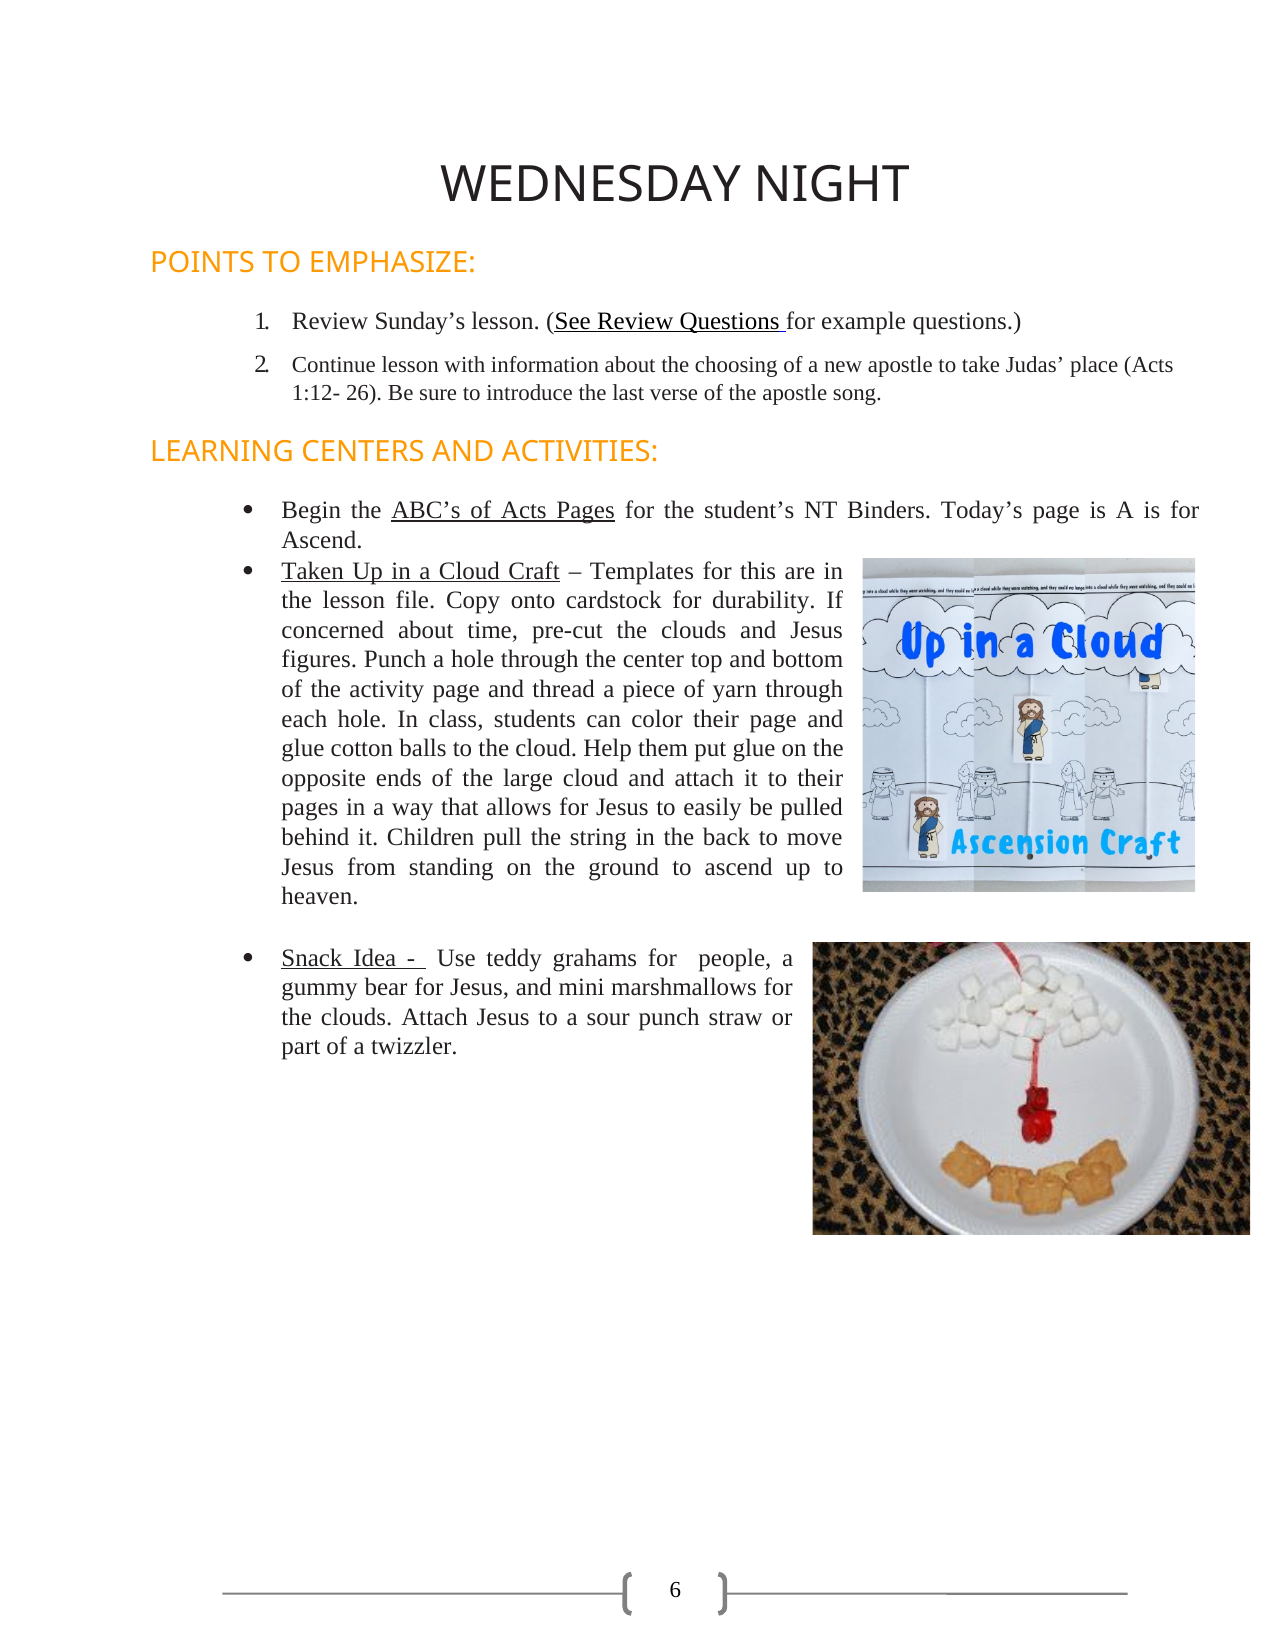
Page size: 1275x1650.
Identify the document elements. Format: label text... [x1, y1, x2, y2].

picture [812, 942, 1250, 1235]
text POINTS TO EMPHASIZE: [150, 241, 1200, 281]
list Continue lesson with information about the choosing of a new apostle to take Judas’ place (Acts 1:12- 26). Be sure to introduce the last verse of the apostle song. [254, 349, 1188, 405]
text LEARNING CENTERS AND ACTIVITIES: [150, 431, 1200, 470]
subtitle WEDNESDAY NIGHT [150, 148, 1200, 216]
list Begin the ABC’s of Acts Pages for the student’s NT Binders. Today’s page is A is for Ascend. [244, 495, 1200, 554]
list Review Sunday’s lesson. (See Review Questions for example questions.) [254, 306, 1188, 335]
list Snack Idea - Use teddy grahams for people, a gummy bear for Jesus, and mini marshmallows for the clouds. Attach Jesus to a sour punch straw or part of a twizzler. [244, 943, 812, 1060]
picture [862, 558, 1196, 892]
